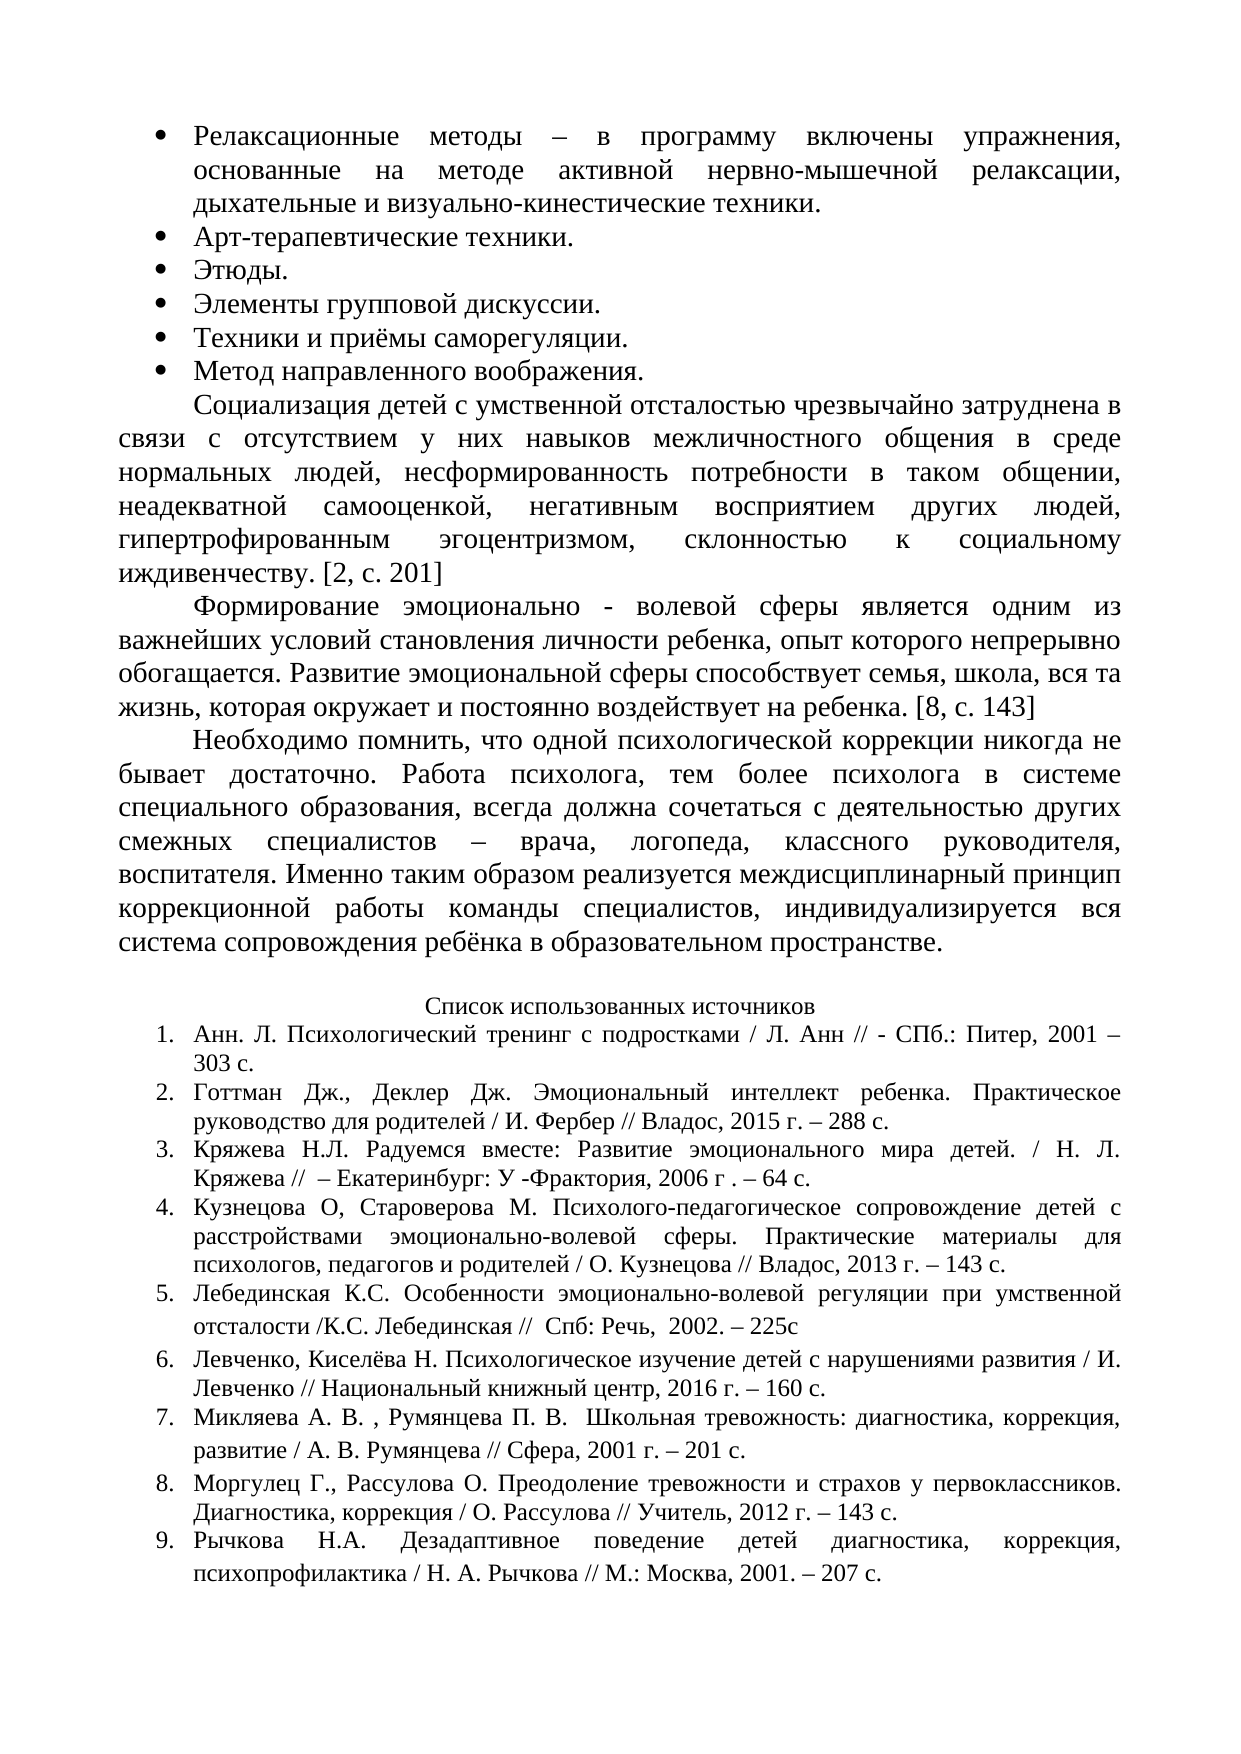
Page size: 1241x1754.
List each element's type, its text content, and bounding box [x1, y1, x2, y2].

list Анн. Л. Психологический тренинг с подростками / Л. Анн // - СПб.: Питер, 2001 – 303 с. [156, 1019, 1122, 1077]
list Формирование эмоционально - волевой сферы является одним из важнейших условий становления личности ребенка, опыт которого непрерывно обогащается. Развитие эмоциональной сферы способствует семья, школа, вся та жизнь, которая окружает и постоянно воздействует на ребенка. [8, с. 143] [118, 588, 1122, 722]
list Релаксационные методы – в программу включены упражнения, основанные на методе активной нервно-мышечной релаксации, дыхательные и визуально-кинестические техники. [156, 118, 1122, 219]
list Готтман Дж., Деклер Дж. Эмоциональный интеллект ребенка. Практическое руководство для родителей / И. Фербер // Владос, 2015 г. – 288 с. [156, 1077, 1122, 1134]
list Рычкова Н.А. Дезадаптивное поведение детей диагностика, коррекция, психопрофилактика / Н. А. Рычкова // М.: Москва, 2001. – 207 с. [156, 1525, 1122, 1587]
list Моргулец Г., Рассулова О. Преодоление тревожности и страхов у первоклассников. Диагностика, коррекция / О. Рассулова // Учитель, 2012 г. – 143 с. [156, 1468, 1122, 1525]
list Социализация детей с умственной отсталостью чрезвычайно затруднена в связи с отсутствием у них навыков межличностного общения в среде нормальных людей, несформированность потребности в таком общении, неадекватной самооценкой, негативным восприятием других людей, гипертрофированным эгоцентризмом, склонностью к социальному иждивенчеству. [2, с. 201] [118, 387, 1122, 588]
list Лебединская К.С. Особенности эмоционально-волевой регуляции при умственной отсталости /К.С. Лебединская // Спб: Речь, 2002. – 225с [156, 1278, 1122, 1340]
list Кузнецова О, Староверова М. Психолого-педагогическое сопровождение детей с расстройствами эмоционально-волевой сферы. Практические материалы для психологов, педагогов и родителей / О. Кузнецова // Владос, 2013 г. – 143 с. [156, 1192, 1122, 1278]
list Техники и приёмы саморегуляции. [156, 320, 1122, 353]
list Этюды. [156, 252, 1122, 286]
list Метод направленного воображения. [156, 353, 1122, 387]
list Кряжева Н.Л. Радуемся вместе: Развитие эмоционального мира детей. / Н. Л. Кряжева // – Екатеринбург: У -Фрактория, 2006 г . – 64 с. [156, 1134, 1122, 1192]
list Арт-терапевтические техники. [156, 219, 1122, 252]
text Список использованных источников [118, 991, 1122, 1019]
list Левченко, Киселёва Н. Психологическое изучение детей с нарушениями развития / И. Левченко // Национальный книжный центр, 2016 г. – 160 с. [156, 1344, 1122, 1402]
text Необходимо помнить, что одной психологической коррекции никогда не бывает достаточно. Работа психолога, тем более психолога в системе специального образования, всегда должна сочетаться с деятельностью других смежных специалистов – врача, логопеда, классного руководителя, воспитателя. Именно таким образом реализуется междисциплинарный принцип коррекционной работы команды специалистов, индивидуализируется вся система сопровождения ребёнка в образовательном пространстве. [118, 722, 1122, 957]
list Элементы групповой дискуссии. [156, 286, 1122, 320]
list Микляева А. В. , Румянцева П. В. Школьная тревожность: диагностика, коррекция, развитие / А. В. Румянцева // Сфера, 2001 г. – 201 с. [156, 1402, 1122, 1464]
